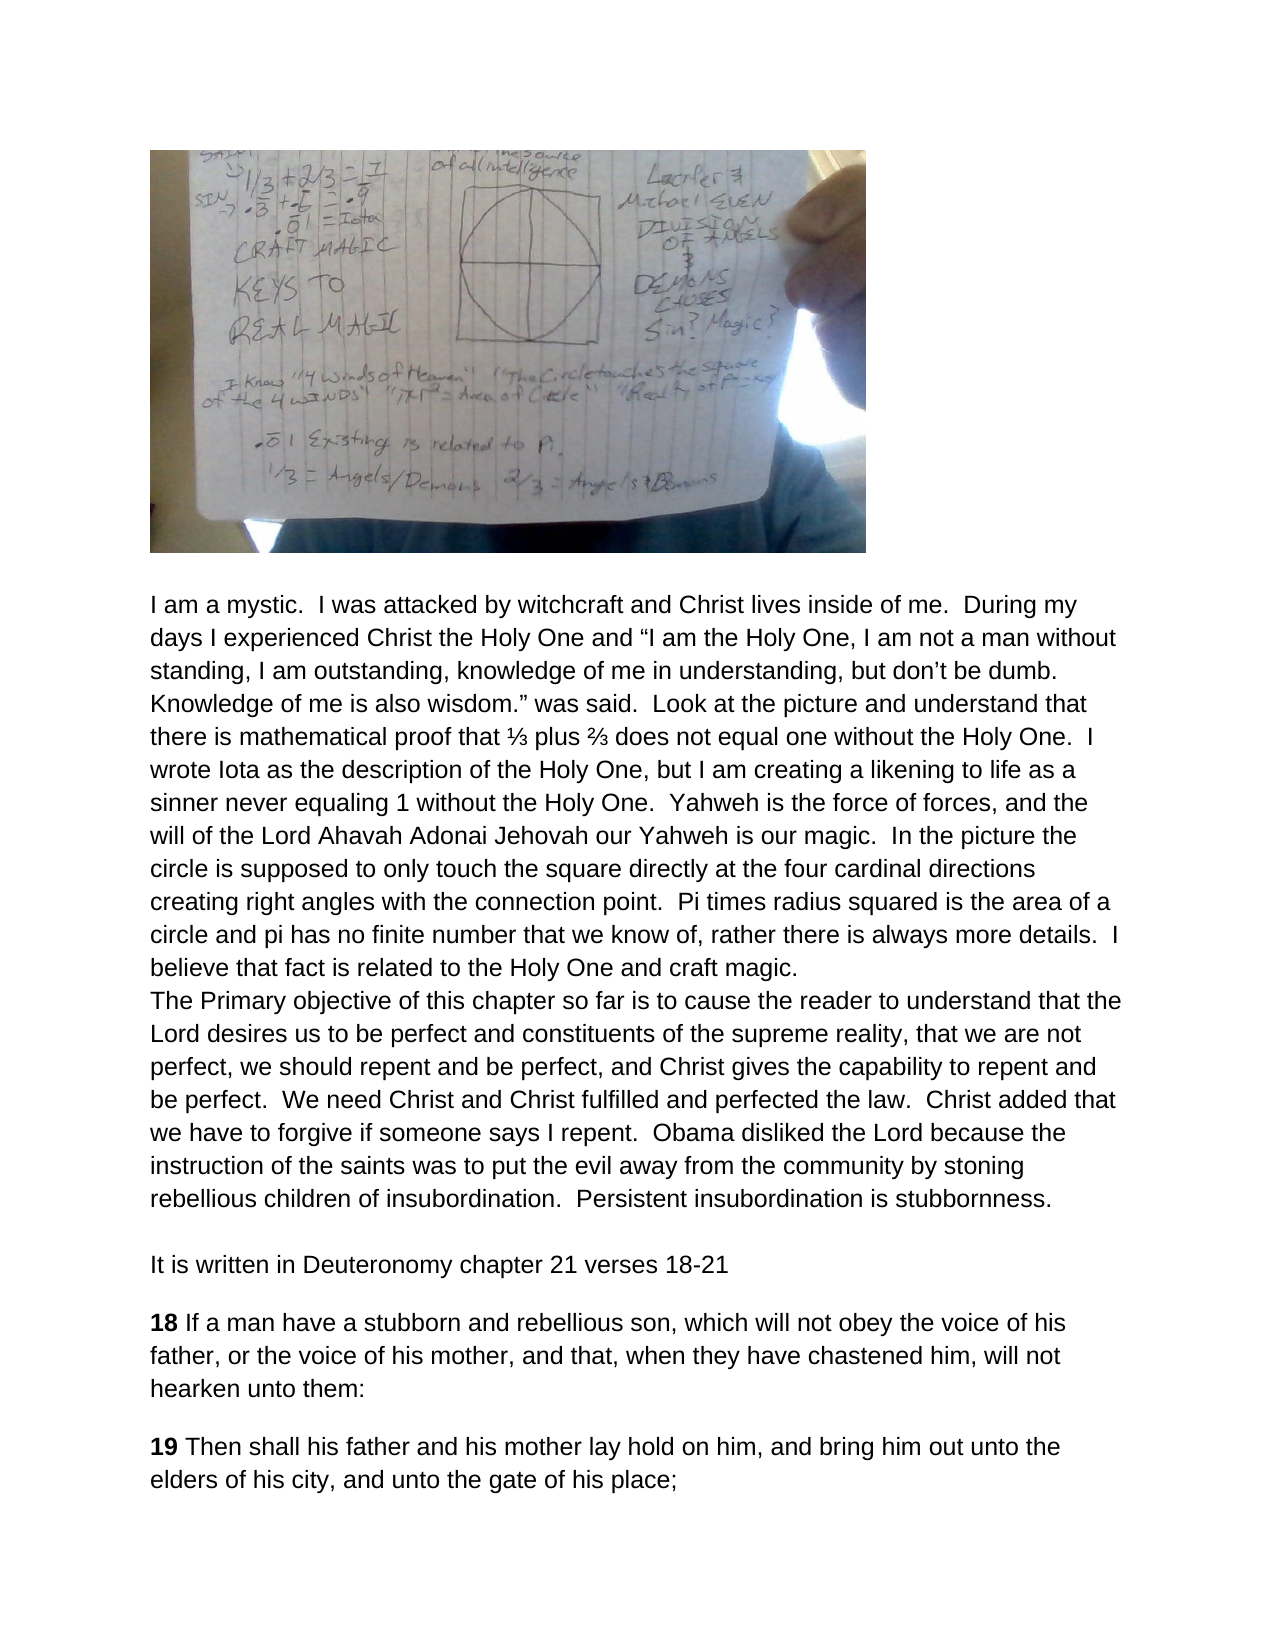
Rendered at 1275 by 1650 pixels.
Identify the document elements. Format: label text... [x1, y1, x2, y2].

text The Primary objective of this chapter so far is to cause the reader to understand that the Lord desires us to be perfect and constituents of the supreme reality, that we are not perfect, we should repent and be perfect, and Christ gives the capability to repent and be perfect. We need Christ and Christ fulfilled and perfected the law. Christ added that we have to forgive if someone says I repent. Obama disliked the Lord because the instruction of the saints was to put the evil away from the community by stoning rebellious children of insubordination. Persistent insubordination is stubbornness. [150, 986, 1125, 1213]
text 19 Then shall his father and his mother lay hold on him, and bring him out unto the elders of his city, and unto the gate of his place; [150, 1432, 1125, 1494]
text I am a mystic. I was attacked by witchcraft and Christ lives inside of me. During my days I experienced Christ the Holy One and “I am the Holy One, I am not a man without standing, I am outstanding, knowledge of me in understanding, but don’t be dumb. Knowledge of me is also wisdom.” was said. Look at the picture and understand that there is mathematical proof that ⅓ plus ⅔ does not equal one without the Holy One. I wrote Iota as the description of the Holy One, but I am creating a likening to life as a sinner never equaling 1 without the Holy One. Yahweh is the force of forces, and the will of the Lord Ahavah Adonai Jehovah our Yahweh is our magic. In the picture the circle is supposed to only touch the square directly at the four cardinal directions creating right angles with the connection point. Pi times radius squared is the area of a circle and pi has no finite number that we know of, rather there is always more details. I believe that fact is related to the Holy One and craft magic. [150, 589, 1125, 982]
picture [150, 150, 866, 553]
text It is written in Deuteronomy chapter 21 verses 18-21 [150, 1250, 1125, 1279]
text 18 If a man have a stubborn and rebellious son, which will not obey the voice of his father, or the voice of his mother, and that, when they have chastened him, will not hearken unto them: [150, 1308, 1125, 1403]
